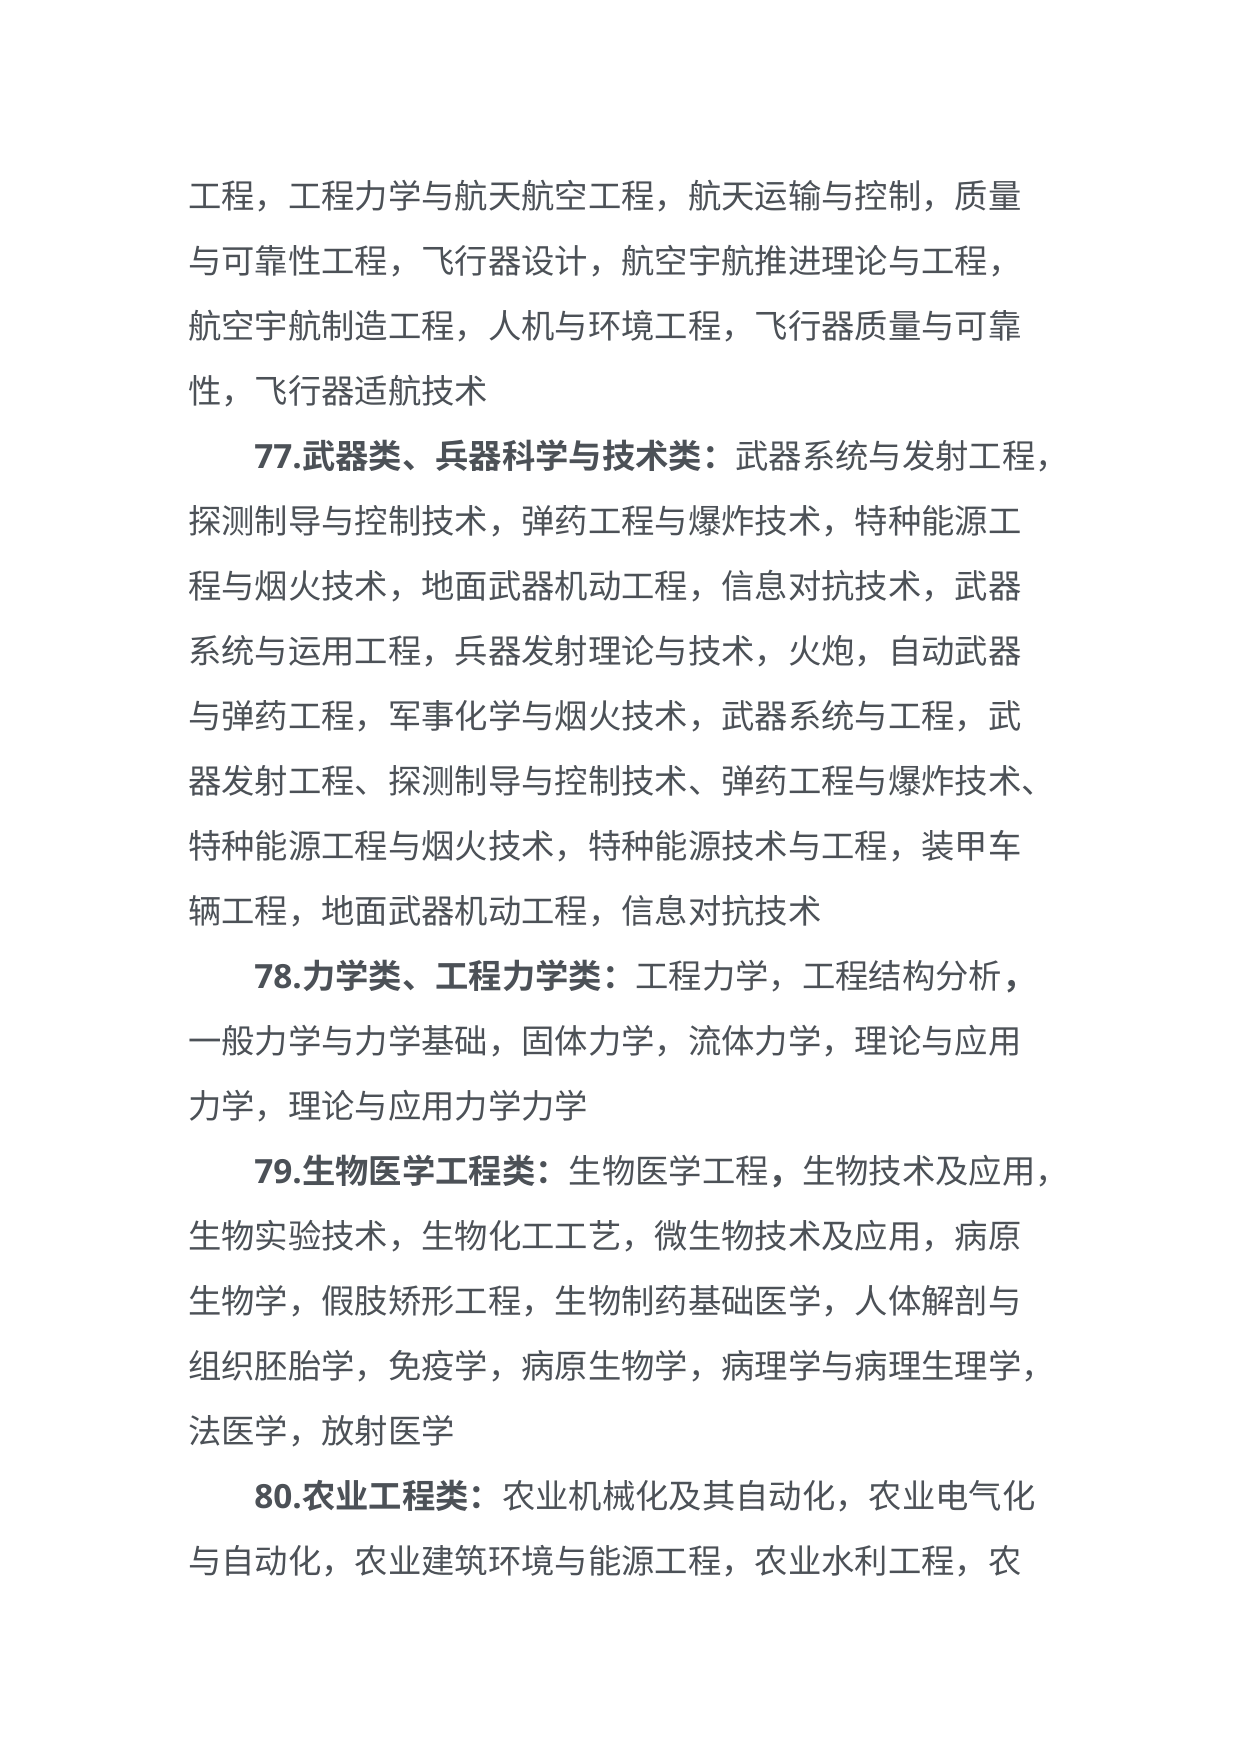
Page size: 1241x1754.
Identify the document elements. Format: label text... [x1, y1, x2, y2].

text 77.武器类、兵器科学与技术类：武器系统与发射工程，探测制导与控制技术，弹药工程与爆炸技术，特种能源工程与烟火技术，地面武器机动工程，信息对抗技术，武器系统与运用工程，兵器发射理论与技术，火炮，自动武器与弹药工程，军事化学与烟火技术，武器系统与工程，武器发射工程、探测制导与控制技术、弹药工程与爆炸技术、特种能源工程与烟火技术，特种能源技术与工程，装甲车辆工程，地面武器机动工程，信息对抗技术 [187, 422, 1053, 942]
text 78.力学类、工程力学类：工程力学，工程结构分析，一般力学与力学基础，固体力学，流体力学，理论与应用力学，理论与应用力学力学 [187, 942, 1053, 1137]
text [187, 162, 1053, 422]
text 79.生物医学工程类：生物医学工程，生物技术及应用，生物实验技术，生物化工工艺，微生物技术及应用，病原生物学，假肢矫形工程，生物制药基础医学，人体解剖与组织胚胎学，免疫学，病原生物学，病理学与病理生理学，法医学，放射医学 [187, 1137, 1053, 1462]
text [187, 1462, 1053, 1592]
